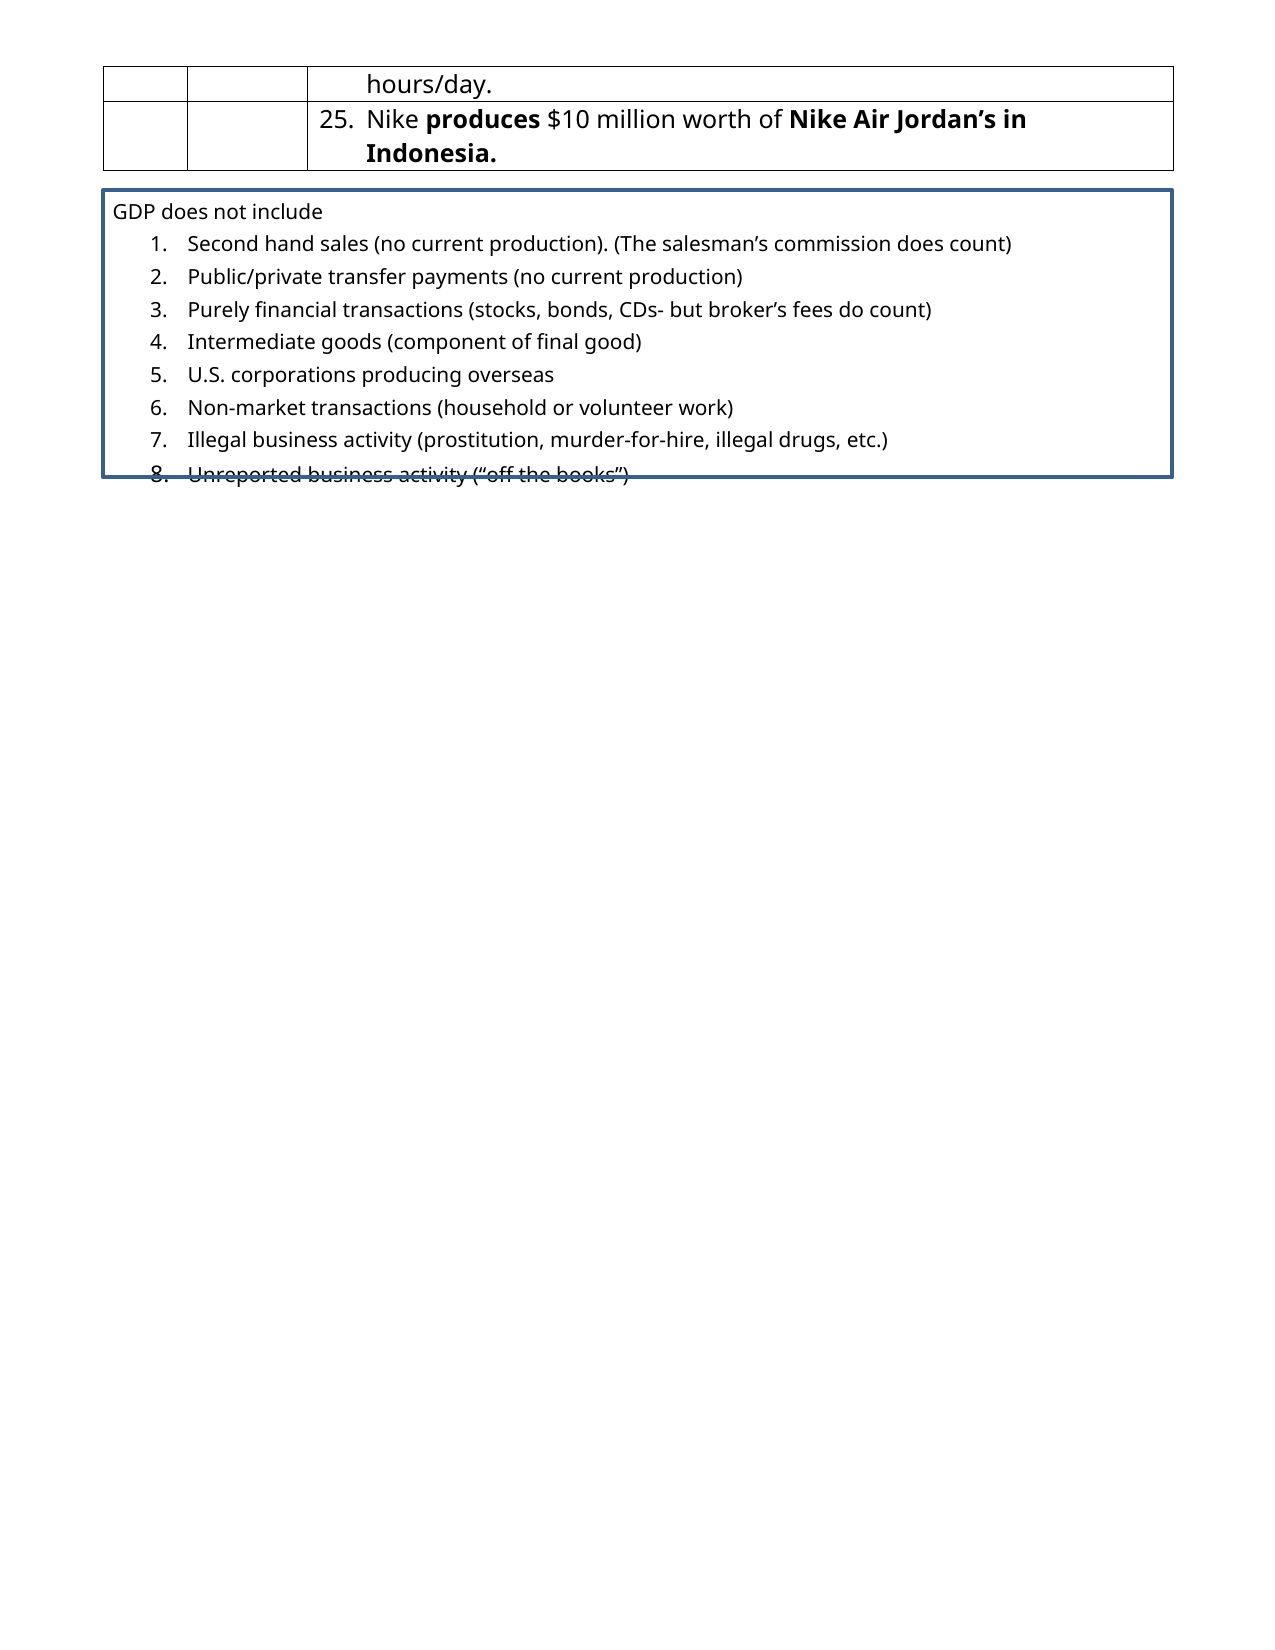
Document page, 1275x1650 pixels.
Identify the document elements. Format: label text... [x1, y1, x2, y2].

table_cell Nike produces $10 million worth of Nike Air Jordan’s in Indonesia. [308, 102, 1173, 170]
table_cell [104, 102, 187, 170]
table_cell [104, 67, 187, 101]
table_cell [188, 67, 307, 101]
list Non-market transactions (household or volunteer work) [150, 393, 1162, 421]
list Public/private transfer payments (no current production) [150, 262, 1162, 291]
list Intermediate goods (component of final good) [150, 327, 1162, 356]
text GDP does not include [112, 197, 1162, 225]
list Purely financial transactions (stocks, bonds, CDs- but broker’s fees do count) [150, 295, 1162, 323]
table_cell [188, 102, 307, 170]
list U.S. corporations producing overseas [150, 360, 1162, 388]
list Illegal business activity (prostitution, murder-for-hire, illegal drugs, etc.) [150, 425, 1162, 454]
list Unreported business activity (“off the books”) [150, 458, 1162, 475]
list Second hand sales (no current production). (The salesman’s commission does count) [150, 229, 1162, 258]
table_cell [308, 67, 1173, 101]
